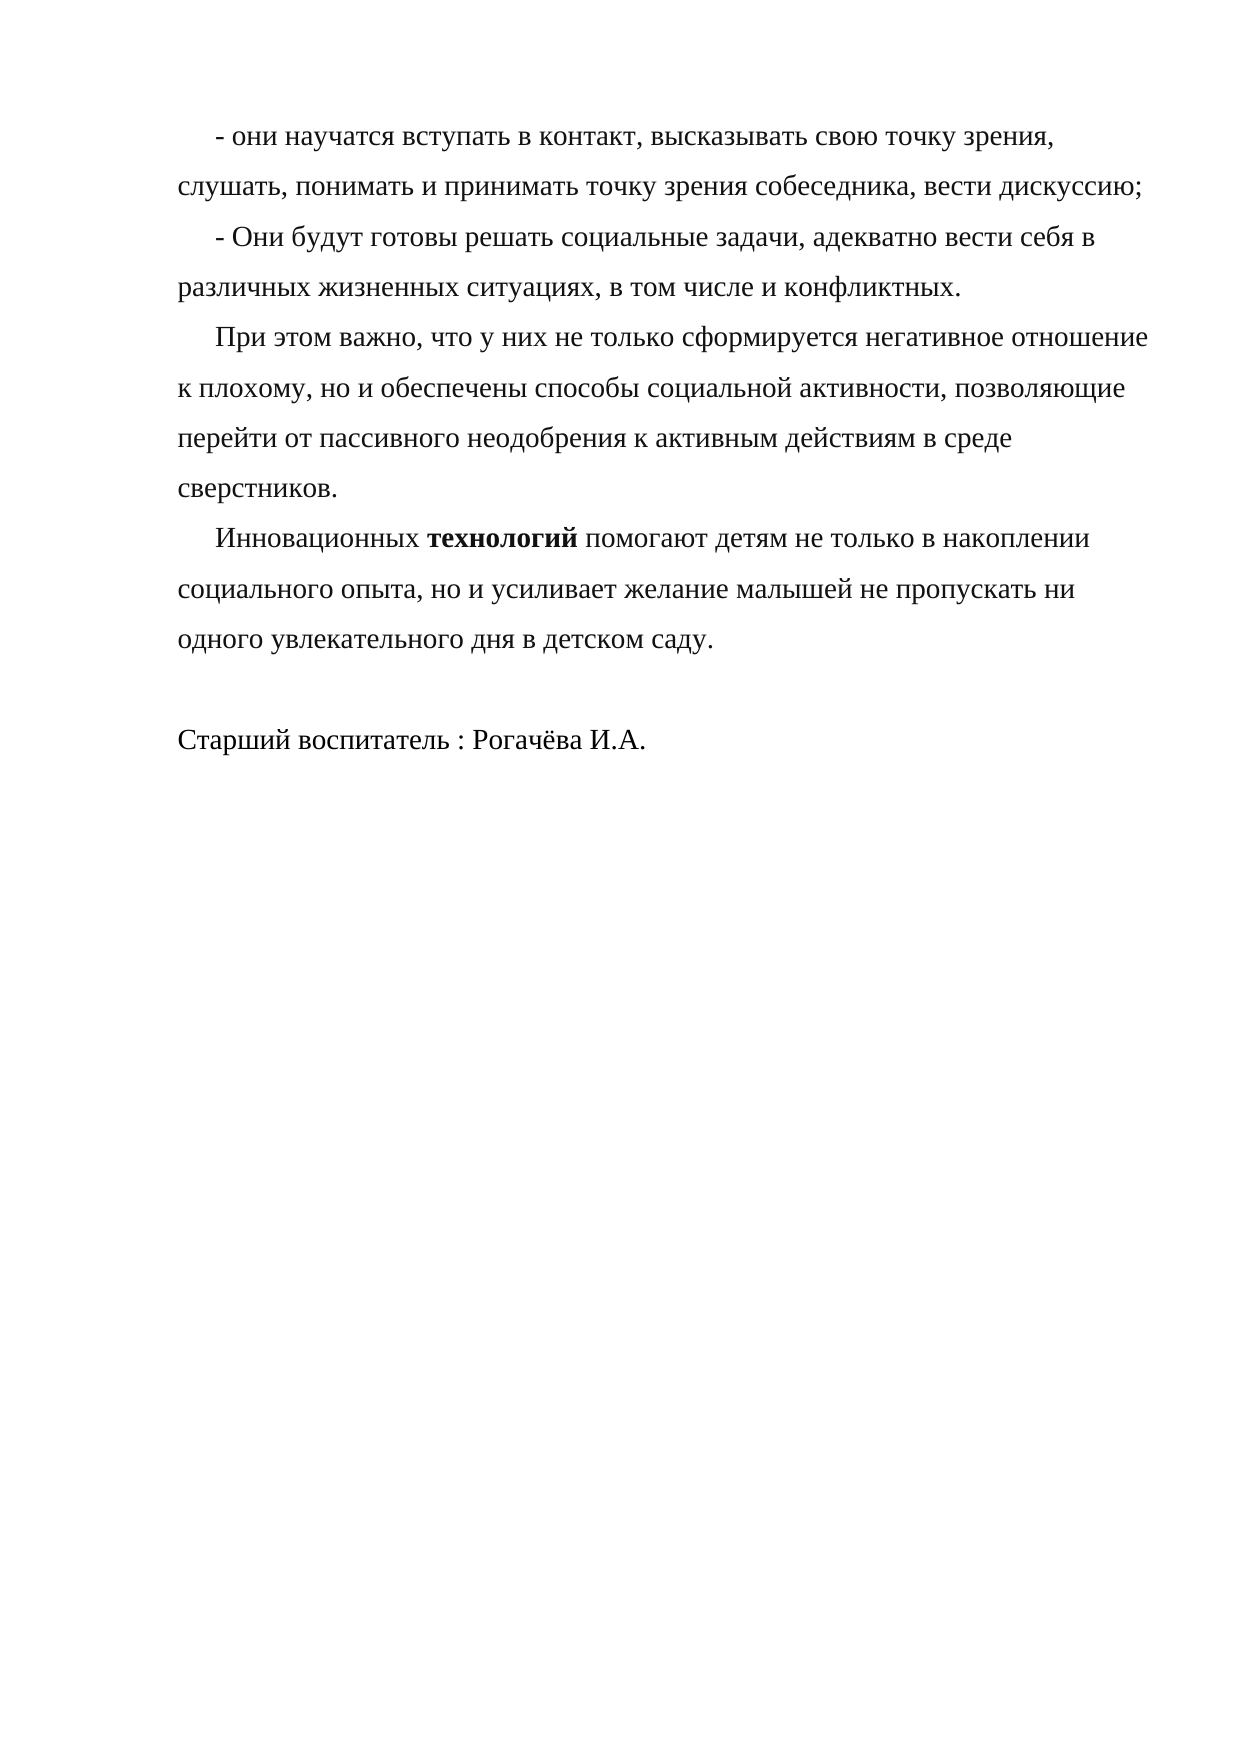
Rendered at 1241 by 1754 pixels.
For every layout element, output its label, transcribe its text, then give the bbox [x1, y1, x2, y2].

text При этом важно, что у них не только сформируется негативное отношение к плохому, но и обеспечены способы социальной активности, позволяющие перейти от пассивного неодобрения к активным действиям в среде сверстников. [177, 319, 1152, 504]
text Инновационных технологий помогают детям не только в накоплении социального опыта, но и усиливает желание малышей не пропускать ни одного увлекательного дня в детском саду. [177, 521, 1152, 655]
text - они научатся вступать в контакт, высказывать свою точку зрения, слушать, понимать и принимать точку зрения собеседника, вести дискуссию; [177, 118, 1152, 202]
text Старший воспитатель : Рогачёва И.А. [177, 722, 1152, 755]
text - Они будут готовы решать социальные задачи, адекватно вести себя в различных жизненных ситуациях, в том числе и конфликтных. [177, 219, 1152, 303]
